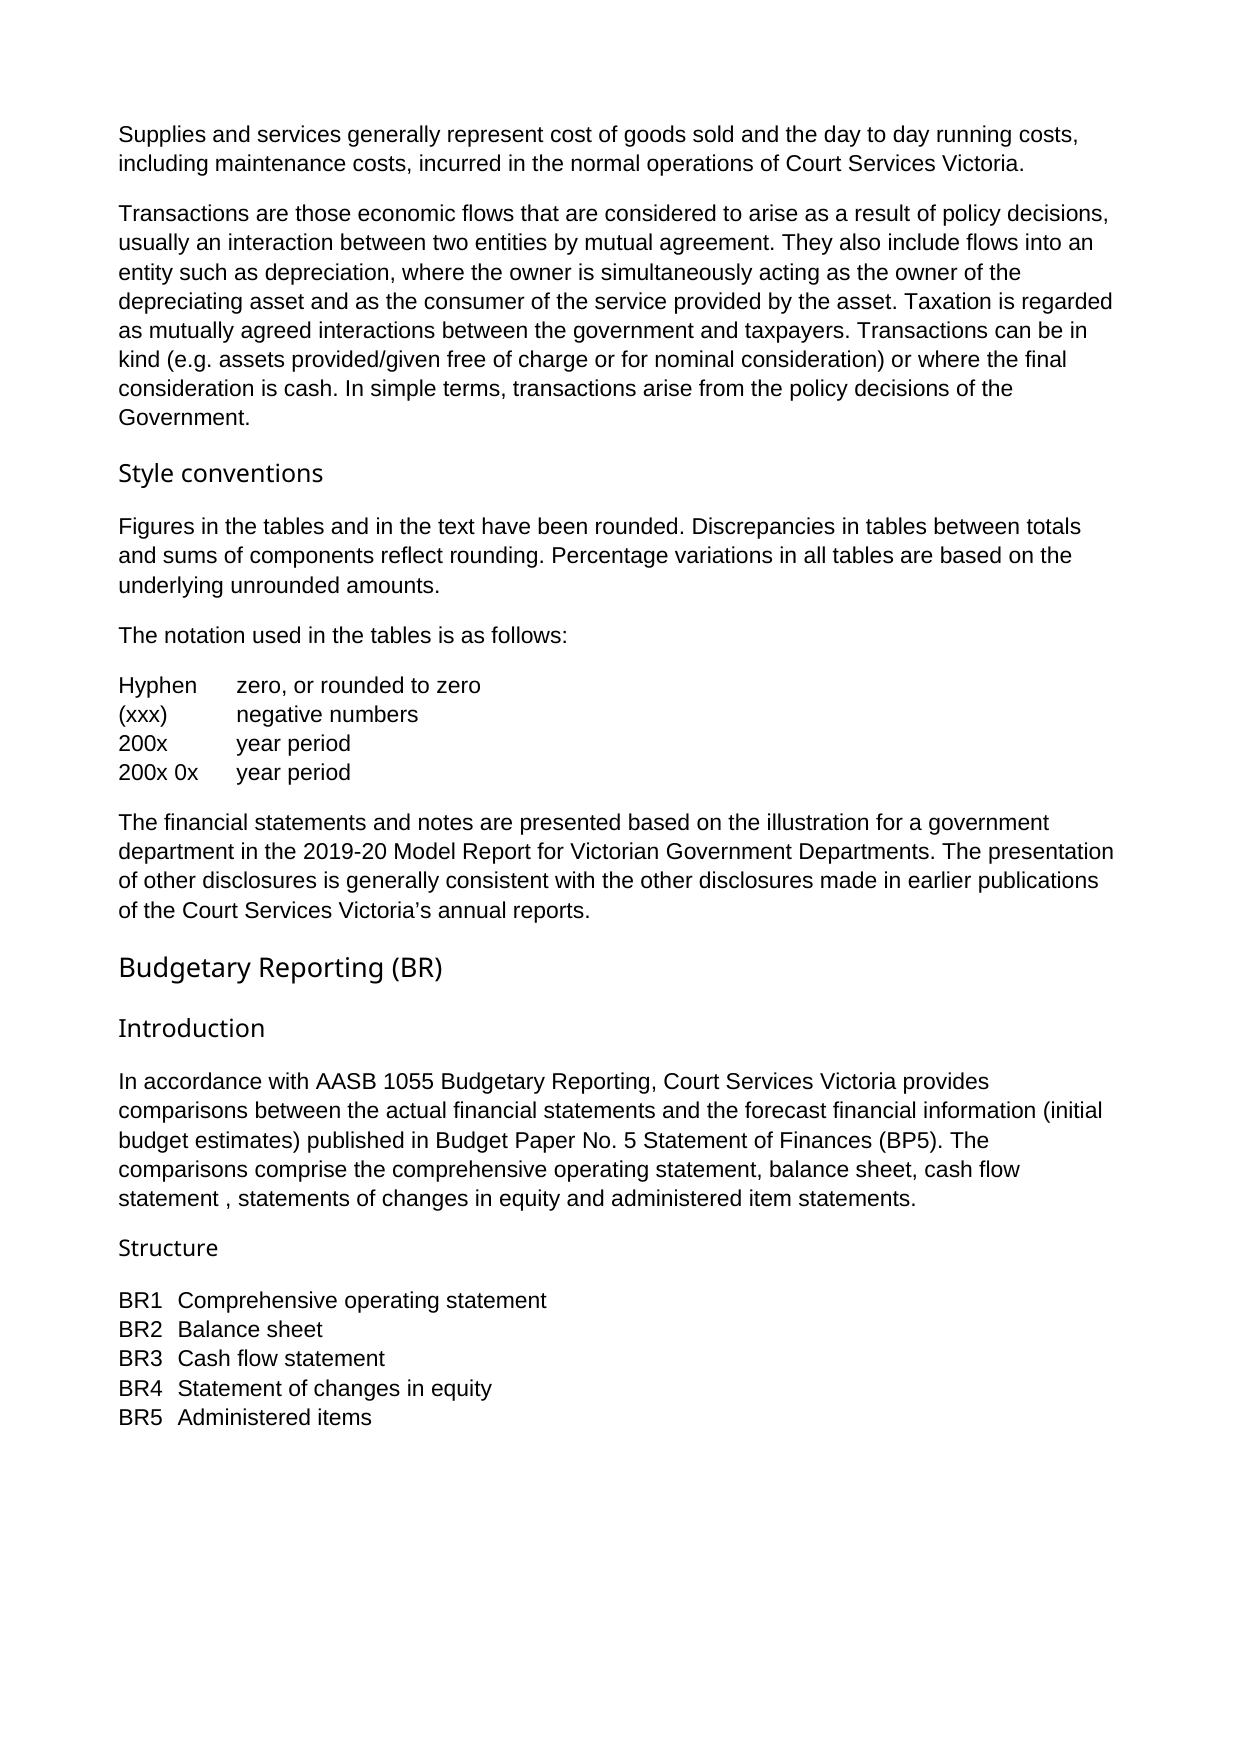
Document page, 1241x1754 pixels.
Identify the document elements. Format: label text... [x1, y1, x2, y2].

text (xxx) negative numbers [118, 698, 1122, 727]
text Hyphen zero, or rounded to zero [118, 669, 1122, 698]
text The notation used in the tables is as follows: [118, 619, 1122, 648]
text Transactions are those economic flows that are considered to arise as a result of policy decisions, usually an interaction between two entities by mutual agreement. They also include flows into an entity such as depreciation, where the owner is simultaneously acting as the owner of the depreciating asset and as the consumer of the service provided by the asset. Taxation is regarded as mutually agreed interactions between the government and taxpayers. Transactions can be in kind (e.g. assets provided/given free of charge or for nominal consideration) or where the final consideration is cash. In simple terms, transactions arise from the policy decisions of the Government. [118, 197, 1122, 431]
text 200x year period [118, 727, 1122, 756]
text Figures in the tables and in the text have been rounded. Discrepancies in tables between totals and sums of components reflect rounding. Percentage variations in all tables are based on the underlying unrounded amounts. [118, 511, 1122, 598]
subtitle Style conventions [118, 456, 1122, 490]
subtitle Budgetary Reporting (BR) [118, 948, 1122, 986]
text In accordance with AASB 1055 Budgetary Reporting, Court Services Victoria provides comparisons between the actual financial statements and the forecast financial information (initial budget estimates) published in Budget Paper No. 5 Statement of Finances (BP5). The comparisons comprise the comprehensive operating statement, balance sheet, cash flow statement , statements of changes in equity and administered item statements. [118, 1065, 1122, 1211]
text The financial statements and notes are presented based on the illustration for a government department in the 2019-20 Model Report for Victorian Government Departments. The presentation of other disclosures is generally consistent with the other disclosures made in earlier publications of the Court Services Victoria’s annual reports. [118, 806, 1122, 923]
text BR5 Administered items [118, 1401, 1122, 1430]
text BR3 Cash flow statement [118, 1342, 1122, 1372]
text Supplies and services generally represent cost of goods sold and the day to day running costs, including maintenance costs, incurred in the normal operations of Court Services Victoria. [118, 118, 1122, 176]
text BR1 Comprehensive operating statement [118, 1284, 1122, 1313]
text BR2 Balance sheet [118, 1313, 1122, 1342]
subtitle Introduction [118, 1011, 1122, 1044]
text Structure [118, 1232, 1122, 1263]
text 200x 0x year period [118, 756, 1122, 786]
text BR4 Statement of changes in equity [118, 1372, 1122, 1401]
